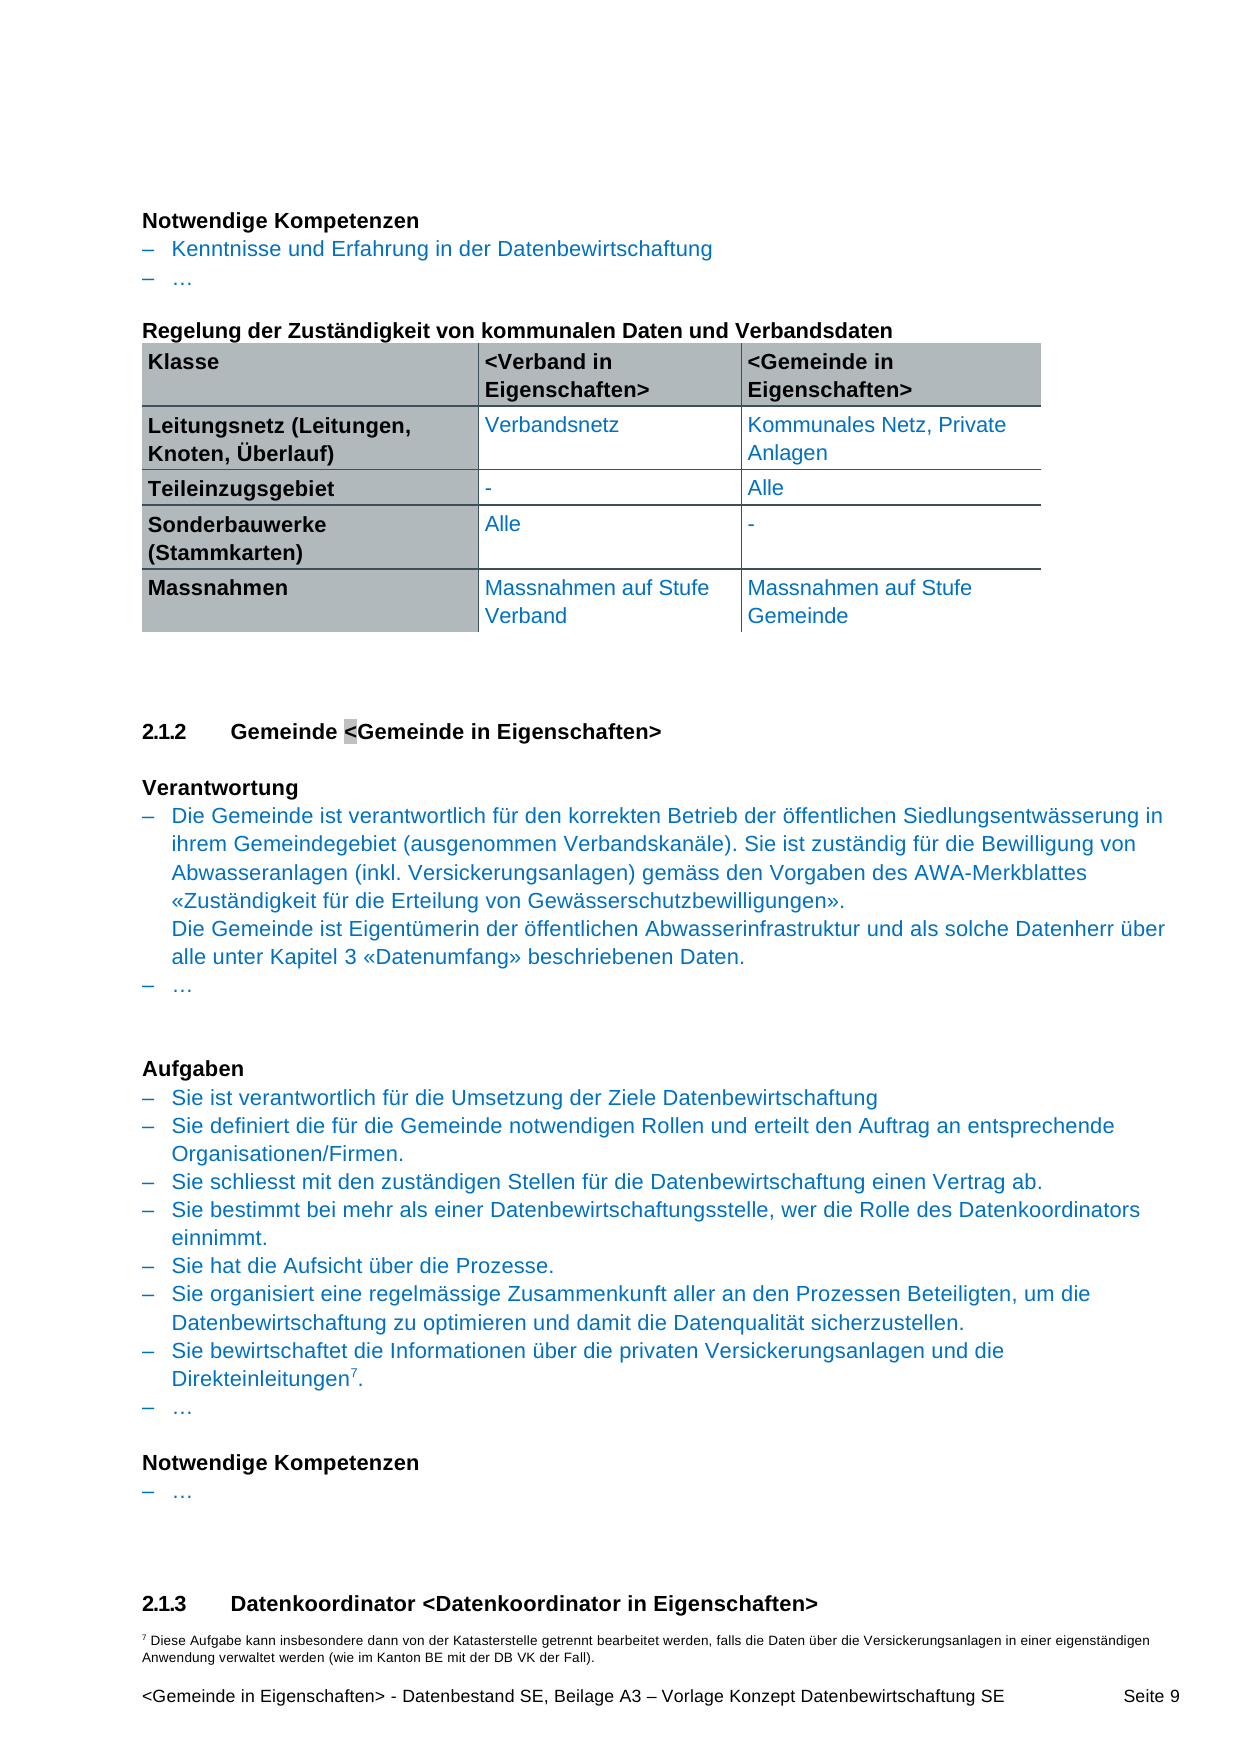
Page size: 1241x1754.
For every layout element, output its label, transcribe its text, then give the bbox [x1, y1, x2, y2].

text Sie bewirtschaftet die Informationen über die privaten Versickerungsanlagen und die Direkteinleitungen. [142, 1335, 1181, 1391]
table_cell Massnahmen [142, 570, 478, 632]
text … [142, 1391, 1181, 1419]
text … [142, 969, 1181, 997]
table_cell - [479, 470, 741, 504]
text Sie schliesst mit den zuständigen Stellen für die Datenbewirtschaftung einen Vertrag ab. [142, 1166, 1181, 1194]
text … [142, 262, 1181, 290]
table_cell Alle [479, 506, 741, 568]
text Sie organisiert eine regelmässige Zusammenkunft aller an den Prozessen Beteiligten, um die Datenbewirtschaftung zu optimieren und damit die Datenqualität sicherzustellen. [142, 1278, 1181, 1335]
table_header <Verband in Eigenschaften> [479, 343, 741, 405]
text Die Gemeinde ist verantwortlich für den korrekten Betrieb der öffentlichen Siedlungsentwässerung in ihrem Gemeindegebiet (ausgenommen Verbandskanäle). Sie ist zuständig für die Bewilligung von Abwasseranlagen (inkl. Versickerungsanlagen) gemäss den Vorgaben des AWA-Merkblattes «Zuständigkeit für die Erteilung von Gewässerschutzbewilligungen». Die Gemeinde ist Eigentümerin der öffentlichen Abwasserinfrastruktur und als solche Datenherr über alle unter Kapitel 3 «Datenumfang» beschriebenen Daten. [142, 800, 1181, 969]
text Aufgaben [142, 1053, 1181, 1082]
table_cell Teileinzugsgebiet [142, 470, 478, 504]
text … [142, 1475, 1181, 1503]
table_cell Massnahmen auf Stufe Verband [479, 570, 741, 632]
text Notwendige Kompetenzen [142, 1447, 1181, 1475]
text Datenkoordinator <Datenkoordinator in Eigenschaften> [142, 1588, 1181, 1616]
table_cell Alle [742, 470, 1041, 504]
text Sie ist verantwortlich für die Umsetzung der Ziele Datenbewirtschaftung [142, 1082, 1181, 1110]
table_cell Sonderbauwerke (Stammkarten) [142, 506, 478, 568]
table_cell Kommunales Netz, Private Anlagen [742, 407, 1041, 469]
table_cell Massnahmen auf Stufe Gemeinde [742, 570, 1041, 632]
text Notwendige Kompetenzen [142, 205, 1181, 233]
text Kenntnisse und Erfahrung in der Datenbewirtschaftung [142, 233, 1181, 262]
text Sie hat die Aufsicht über die Prozesse. [142, 1250, 1181, 1278]
text Regelung der Zuständigkeit von kommunalen Daten und Verbandsdaten [142, 318, 1181, 343]
text Sie bestimmt bei mehr als einer Datenbewirtschaftungsstelle, wer die Rolle des Datenkoordinators einnimmt. [142, 1194, 1181, 1250]
text Verantwortung [142, 772, 1181, 800]
table_header <Gemeinde in Eigenschaften> [742, 343, 1041, 405]
text Sie definiert die für die Gemeinde notwendigen Rollen und erteilt den Auftrag an entsprechende Organisationen/Firmen. [142, 1110, 1181, 1166]
table_cell - [742, 506, 1041, 568]
table_header Klasse [142, 343, 478, 405]
table_cell Leitungsnetz (Leitungen, Knoten, Überlauf) [142, 407, 478, 469]
table_cell Verbandsnetz [479, 407, 741, 469]
text Gemeinde <Gemeinde in Eigenschaften> [142, 716, 1181, 744]
